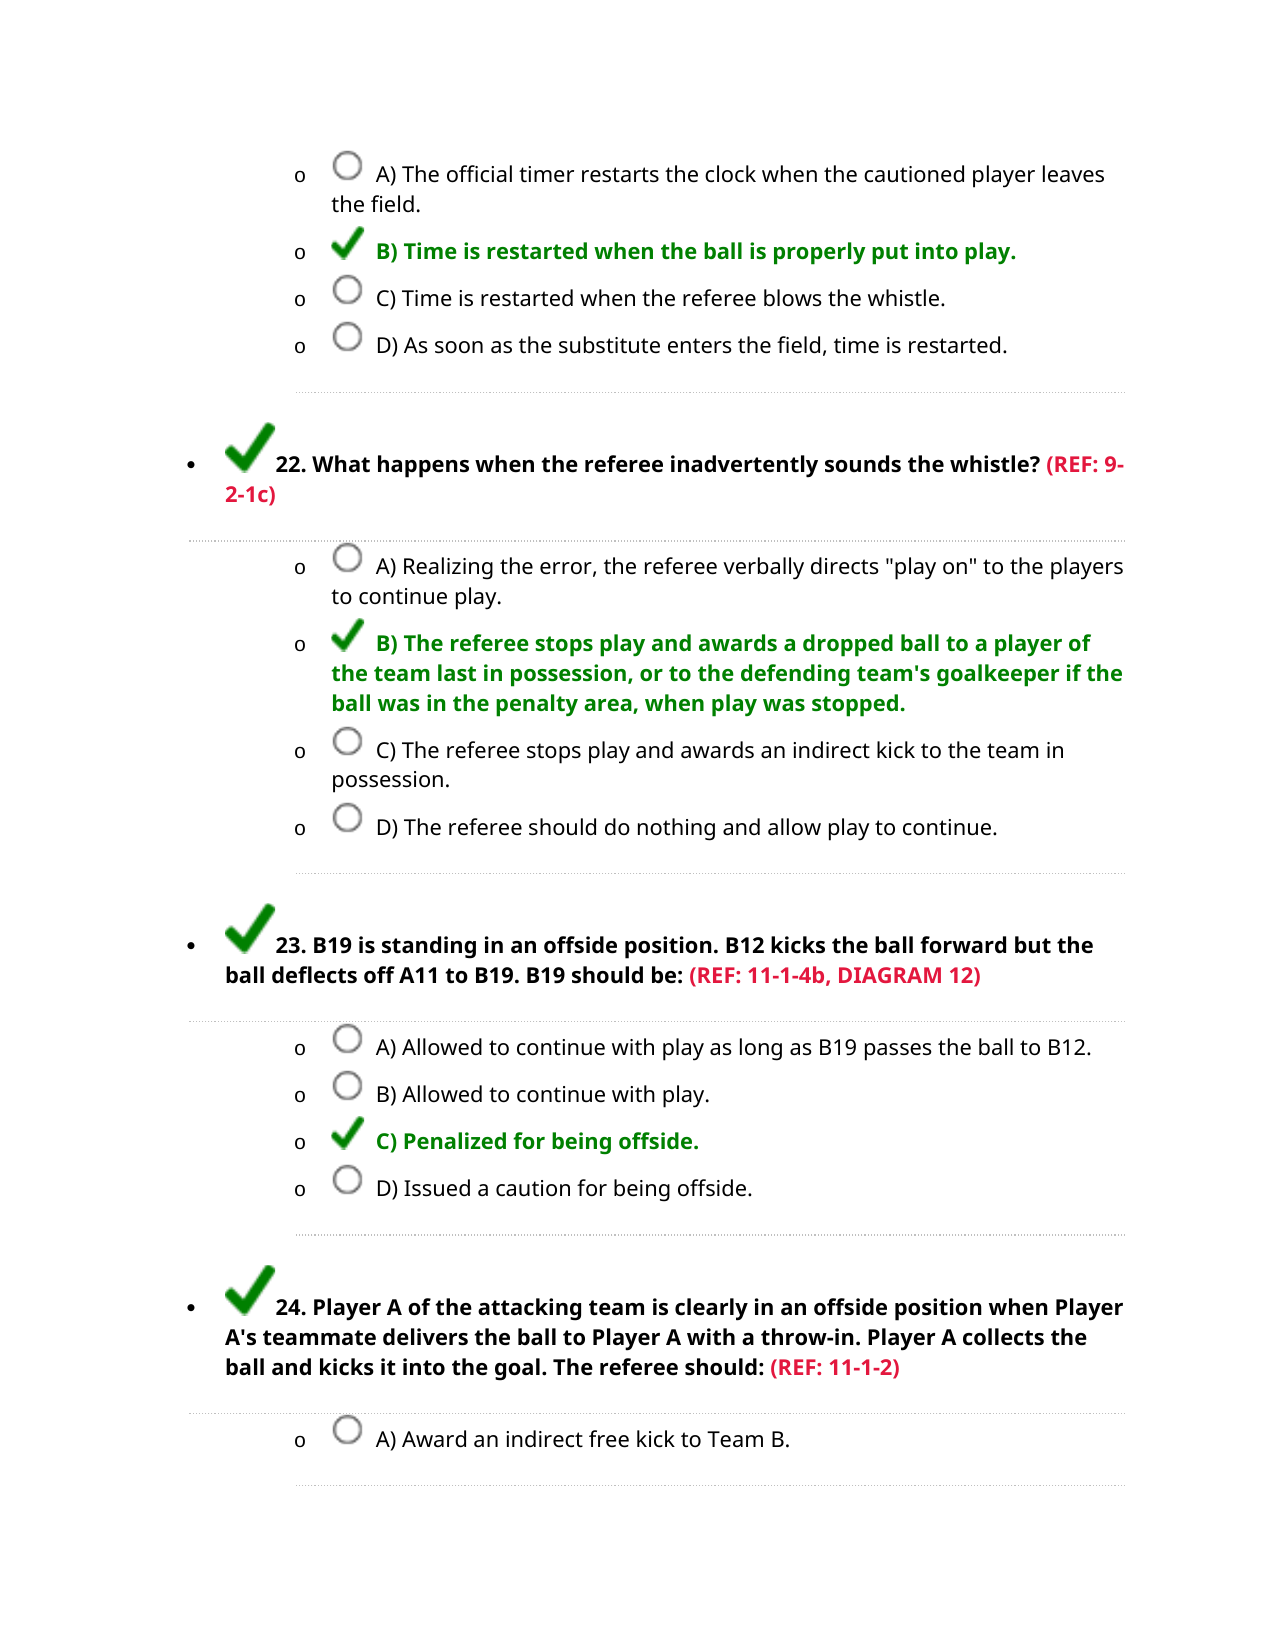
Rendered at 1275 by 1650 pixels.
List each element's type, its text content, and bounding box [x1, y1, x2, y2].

list B) Allowed to continue with play. [294, 1069, 1125, 1109]
list B) Time is restarted when the ball is properly put into play. [294, 227, 1125, 266]
list A) Allowed to continue with play as long as B19 passes the ball to B12. [294, 1022, 1125, 1062]
list 22. What happens when the referee inadvertently sounds the whistle? (REF: 9-2-1c) [187, 422, 1125, 542]
picture [225, 422, 276, 473]
picture [331, 802, 365, 835]
picture [331, 150, 365, 183]
picture [331, 273, 365, 307]
picture [331, 1022, 365, 1056]
picture [331, 1116, 365, 1150]
list A) The official timer restarts the clock when the cautioned player leaves the field. [294, 150, 1125, 219]
picture [225, 1265, 276, 1316]
picture [331, 541, 365, 575]
picture [331, 618, 365, 652]
picture [225, 903, 276, 954]
picture [331, 1414, 365, 1447]
list D) As soon as the substitute enters the field, time is restarted. [294, 321, 1125, 393]
picture [331, 321, 365, 354]
list A) Award an indirect free kick to Team B. [294, 1414, 1125, 1486]
list 24. Player A of the attacking team is clearly in an offside position when Player A's teammate delivers the ball to Player A with a throw-in. Player A collects the ball and kicks it into the goal. The referee should: (REF: 11-1-2) [187, 1265, 1125, 1414]
list C) The referee stops play and awards an indirect kick to the team in possession. [294, 725, 1125, 794]
list C) Penalized for being offside. [294, 1117, 1125, 1156]
picture [331, 1163, 365, 1197]
list A) Realizing the error, the referee verbally directs "play on" to the players to continue play. [294, 542, 1125, 611]
list D) The referee should do nothing and allow play to continue. [294, 802, 1125, 874]
list 23. B19 is standing in an offside position. B12 kicks the ball forward but the ball deflects off A11 to B19. B19 should be: (REF: 11-1-4b, DIAGRAM 12) [187, 903, 1125, 1022]
picture [331, 1069, 365, 1103]
picture [331, 226, 365, 260]
list D) Issued a caution for being offside. [294, 1164, 1125, 1236]
list C) Time is restarted when the referee blows the whistle. [294, 274, 1125, 313]
list B) The referee stops play and awards a dropped ball to a player of the team last in possession, or to the defending team's goalkeeper if the ball was in the penalty area, when play was stopped. [294, 618, 1125, 717]
picture [331, 725, 365, 758]
